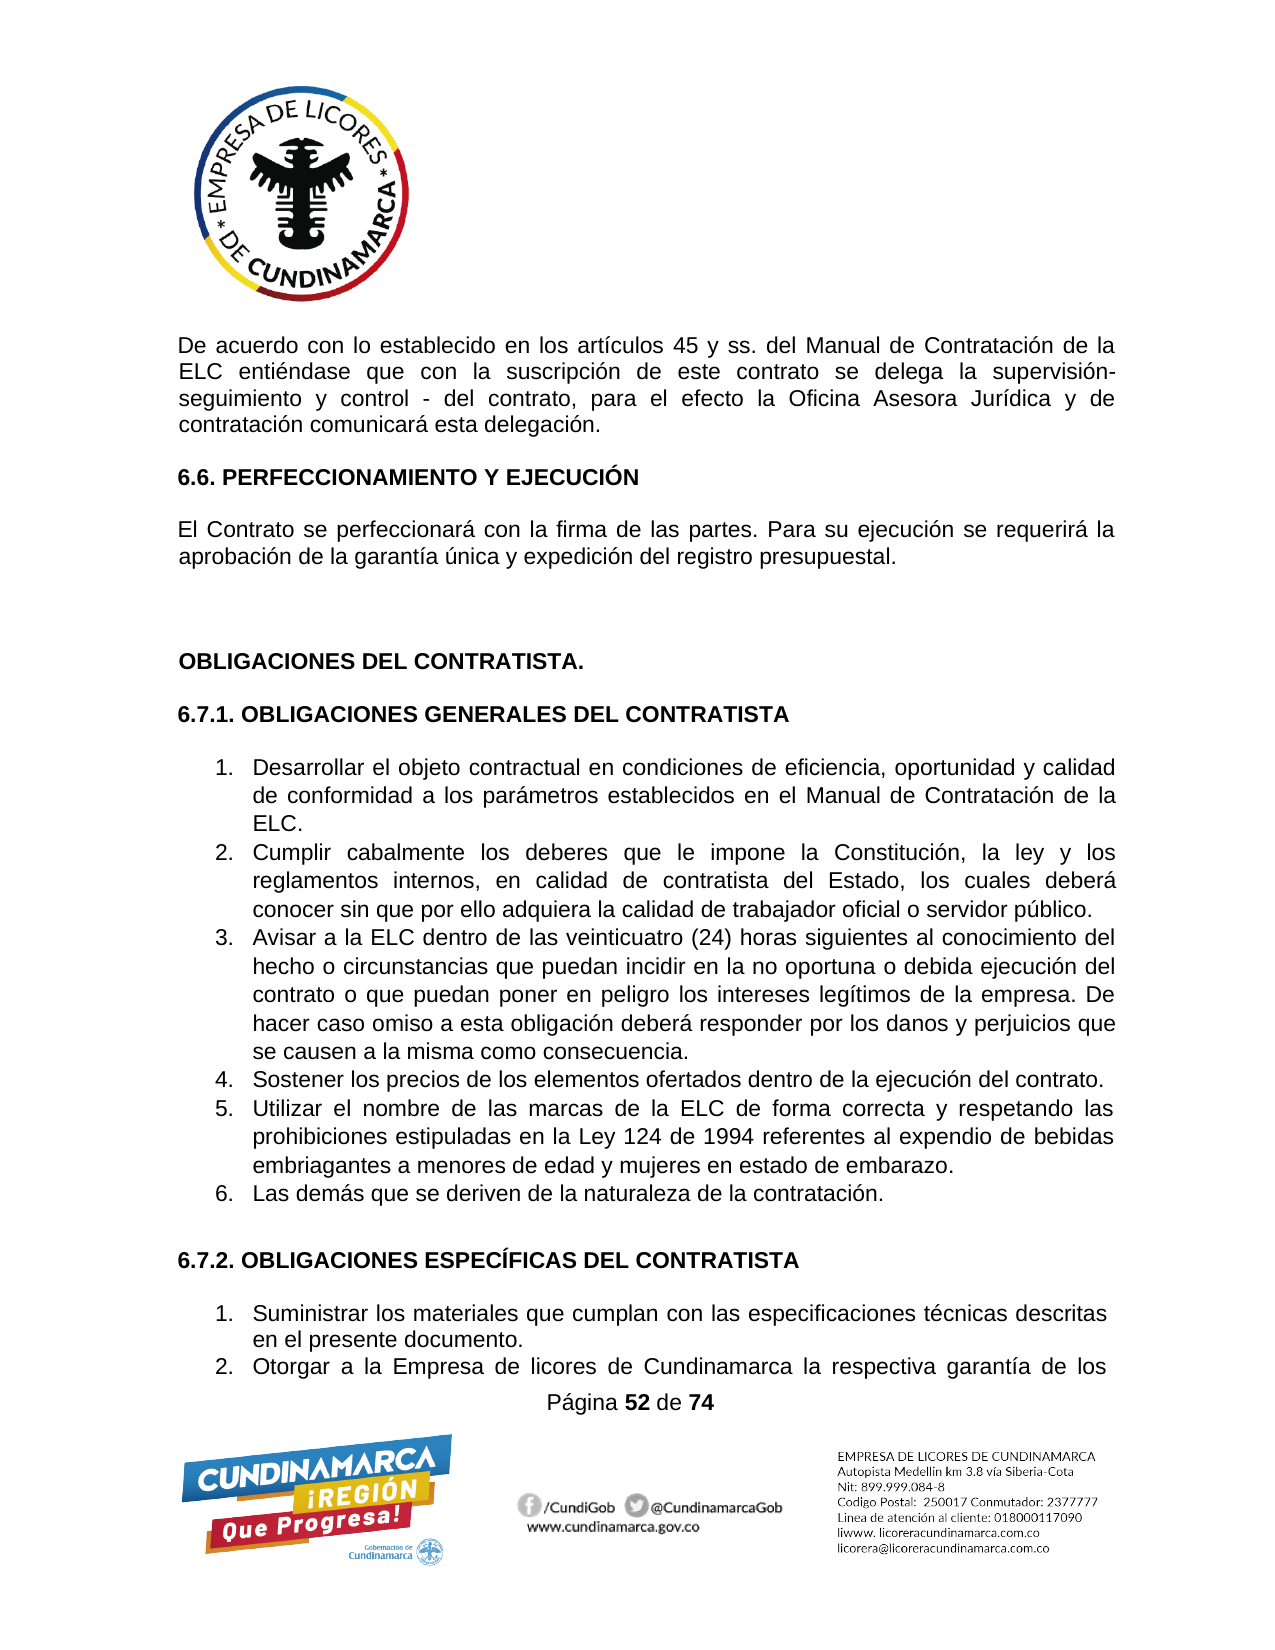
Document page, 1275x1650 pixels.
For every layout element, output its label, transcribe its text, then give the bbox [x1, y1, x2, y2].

text 6.6. PERFECCIONAMIENTO Y EJECUCIÓN [177, 464, 1117, 490]
picture [177, 75, 424, 305]
list Cumplir cabalmente los deberes que le impone la Constitución, la ley y los reglamentos internos, en calidad de contratista del Estado, los cuales deberá conocer sin que por ello adquiera la calidad de trabajador oficial o servidor público. [215, 839, 1117, 922]
list Desarrollar el objeto contractual en condiciones de eficiencia, oportunidad y calidad de conformidad a los parámetros establecidos en el Manual de Contratación de la ELC. [215, 753, 1117, 837]
list Sostener los precios de los elementos ofertados dentro de la ejecución del contrato. [215, 1066, 1117, 1093]
list Suministrar los materiales que cumplan con las especificaciones técnicas descritas en el presente documento. [215, 1300, 1107, 1353]
text De acuerdo con lo establecido en los artículos 45 y ss. del Manual de Contratación de la ELC entiéndase que con la suscripción de este contrato se delega la supervisión- seguimiento y control - del contrato, para el efecto la Oficina Asesora Jurídica y de contratación comunicará esta delegación. [177, 332, 1117, 437]
text OBLIGACIONES DEL CONTRATISTA. [177, 648, 1117, 674]
picture [177, 1415, 1098, 1572]
list Utilizar el nombre de las marcas de la ELC de forma correcta y respetando las prohibiciones estipuladas en la Ley 124 de 1994 referentes al expendio de bebidas embriagantes a menores de edad y mujeres en estado de embarazo. [215, 1095, 1115, 1178]
list Las demás que se deriven de la naturaleza de la contratación. [215, 1180, 1115, 1206]
text 6.7.1. OBLIGACIONES GENERALES DEL CONTRATISTA [177, 701, 1117, 727]
list Avisar a la ELC dentro de las veinticuatro (24) horas siguientes al conocimiento del hecho o circunstancias que puedan incidir en la no oportuna o debida ejecución del contrato o que puedan poner en peligro los intereses legítimos de la empresa. De hacer caso omiso a esta obligación deberá responder por los danos y perjuicios que se causen a la misma como consecuencia. [215, 924, 1117, 1064]
text 6.7.2. OBLIGACIONES ESPECÍFICAS DEL CONTRATISTA [177, 1247, 1117, 1274]
text El Contrato se perfeccionará con la firma de las partes. Para su ejecución se requerirá la aprobación de la garantía única y expedición del registro presupuestal. [177, 516, 1117, 569]
